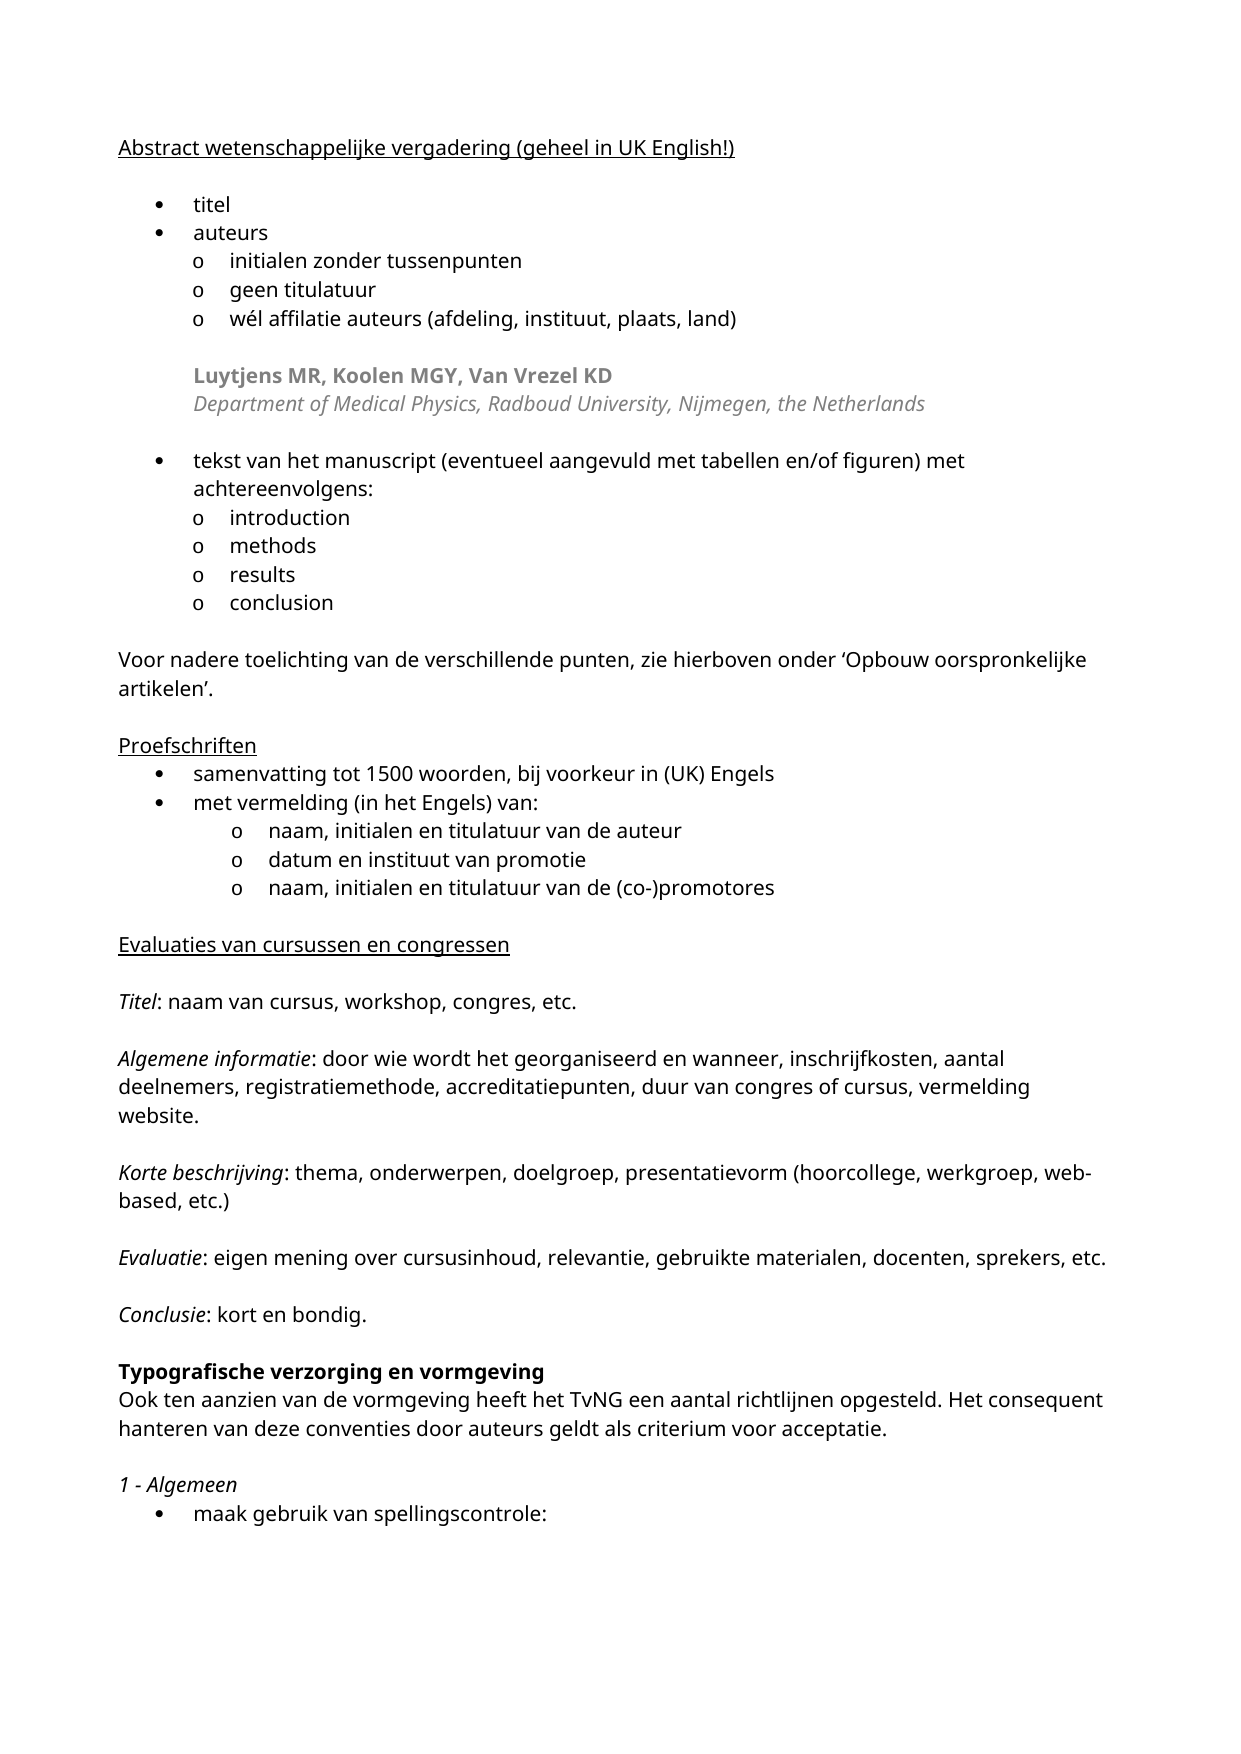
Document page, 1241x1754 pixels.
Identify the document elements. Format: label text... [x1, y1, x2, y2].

list naam, initialen en titulatuur van de auteur [231, 816, 1108, 845]
list titel [156, 190, 1108, 218]
list maak gebruik van spellingscontrole: [156, 1499, 1108, 1527]
list wél affilatie auteurs (afdeling, instituut, plaats, land) [192, 304, 1108, 332]
text 1 - Algemeen [118, 1471, 1108, 1499]
list datum en instituut van promotie [231, 845, 1108, 873]
list tekst van het manuscript (eventueel aangevuld met tabellen en/of figuren) met achtereenvolgens: [156, 446, 1108, 503]
text Proefschriften [118, 731, 1108, 759]
list results [192, 560, 1108, 588]
list Luytjens MR, Koolen MGY, Van Vrezel KD [193, 361, 1108, 389]
list naam, initialen en titulatuur van de (co-)promotores [231, 873, 1108, 902]
list introduction [192, 503, 1108, 531]
list samenvatting tot 1500 woorden, bij voorkeur in (UK) Engels [156, 759, 1108, 788]
text Abstract wetenschappelijke vergadering (geheel in UK English!) [118, 133, 1108, 161]
text Evaluaties van cursussen en congressen [118, 930, 1108, 959]
list conclusion [192, 588, 1108, 617]
text Algemene informatie: door wie wordt het georganiseerd en wanneer, inschrijfkosten, aantal deelnemers, registratiemethode, accreditatiepunten, duur van congres of cursus, vermelding website. [118, 1044, 1108, 1129]
text Titel: naam van cursus, workshop, congres, etc. [118, 987, 1108, 1016]
text Ook ten aanzien van de vormgeving heeft het TvNG een aantal richtlijnen opgesteld. Het consequent hanteren van deze conventies door auteurs geldt als criterium voor acceptatie. [118, 1385, 1108, 1442]
list methods [192, 531, 1108, 560]
text Voor nadere toelichting van de verschillende punten, zie hierboven onder ‘Opbouw oorspronkelijke artikelen’. [118, 646, 1108, 702]
list initialen zonder tussenpunten [192, 247, 1108, 275]
list auteurs [156, 218, 1108, 247]
text Conclusie: kort en bondig. [118, 1300, 1108, 1328]
text Evaluatie: eigen mening over cursusinhoud, relevantie, gebruikte materialen, docenten, sprekers, etc. [118, 1243, 1108, 1271]
list geen titulatuur [192, 275, 1108, 304]
text Korte beschrijving: thema, onderwerpen, doelgroep, presentatievorm (hoorcollege, werkgroep, web-based, etc.) [118, 1158, 1108, 1214]
list met vermelding (in het Engels) van: [156, 788, 1108, 816]
list Department of Medical Physics, Radboud University, Nijmegen, the Netherlands [193, 389, 1108, 418]
text Typografische verzorging en vormgeving [118, 1357, 1108, 1385]
